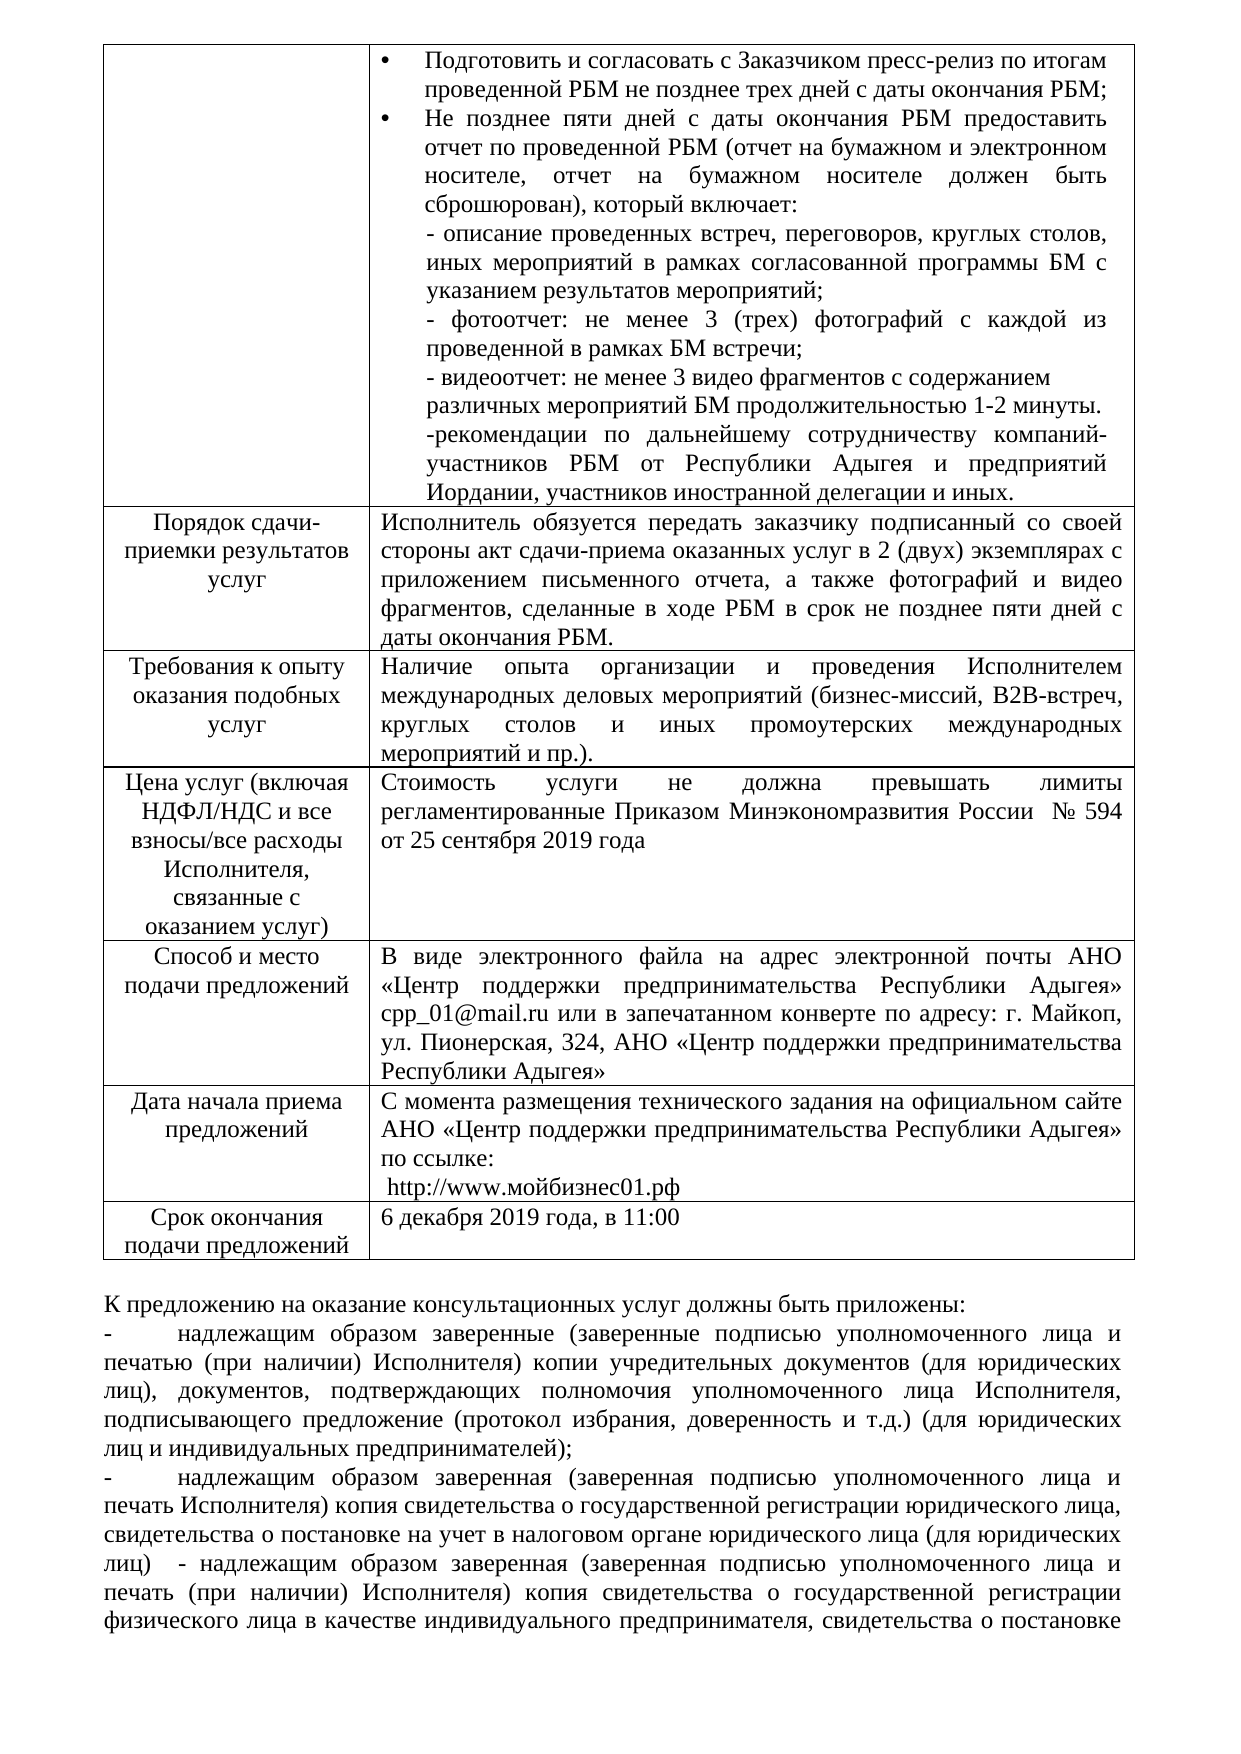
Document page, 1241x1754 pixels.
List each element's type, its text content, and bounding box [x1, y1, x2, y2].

table_cell Исполнитель обязуется передать заказчику подписанный со своей стороны акт сдачи-приема оказанных услуг в 2 (двух) экземплярах с приложением письменного отчета, а также фотографий и видео фрагментов, сделанные в ходе РБМ в срок не позднее пяти дней с даты окончания РБМ. [370, 507, 1134, 650]
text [103, 1462, 1122, 1634]
table_cell Требования к опыту оказания подобных услуг [104, 651, 369, 766]
text - надлежащим образом заверенные (заверенные подписью уполномоченного лица и печатью (при наличии) Исполнителя) копии учредительных документов (для юридических лиц), документов, подтверждающих полномочия уполномоченного лица Исполнителя, подписывающего предложение (протокол избрания, доверенность и т.д.) (для юридических лиц и индивидуальных предпринимателей); [103, 1318, 1122, 1462]
table_cell Порядок сдачи-приемки результатов услуг [104, 507, 369, 650]
table_cell Наличие опыта организации и проведения Исполнителем международных деловых мероприятий (бизнес-миссий, B2B-встреч, круглых столов и иных промоутерских международных мероприятий и пр.). [370, 651, 1134, 766]
table_cell Стоимость услуги не должна превышать лимиты регламентированные Приказом Минэкономразвития России № 594 от 25 сентября 2019 года [370, 768, 1134, 940]
table_cell В виде электронного файла на адрес электронной почты АНО «Центр поддержки предпринимательства Республики Адыгея» cpp_01@mail.ru или в запечатанном конверте по адресу: г. Майкоп, ул. Пионерская, 324, АНО «Центр поддержки предпринимательства Республики Адыгея» [370, 941, 1134, 1085]
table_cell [370, 45, 1134, 506]
table_cell Цена услуг (включая НДФЛ/НДС и все взносы/все расходы Исполнителя, связанные с оказанием услуг) [104, 768, 369, 940]
table_cell С момента размещения технического задания на официальном сайте АНО «Центр поддержки предпринимательства Республики Адыгея» по ссылке: http://www.мойбизнес01.рф [370, 1086, 1134, 1201]
table_cell Дата начала приема предложений [104, 1086, 369, 1201]
text К предложению на оказание консультационных услуг должны быть приложены: [103, 1289, 1122, 1318]
table_cell Срок окончания подачи предложений [104, 1202, 369, 1259]
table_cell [104, 45, 369, 506]
table_cell Способ и место подачи предложений [104, 941, 369, 1085]
table_cell 6 декабря 2019 года, в 11:00 [370, 1202, 1134, 1259]
